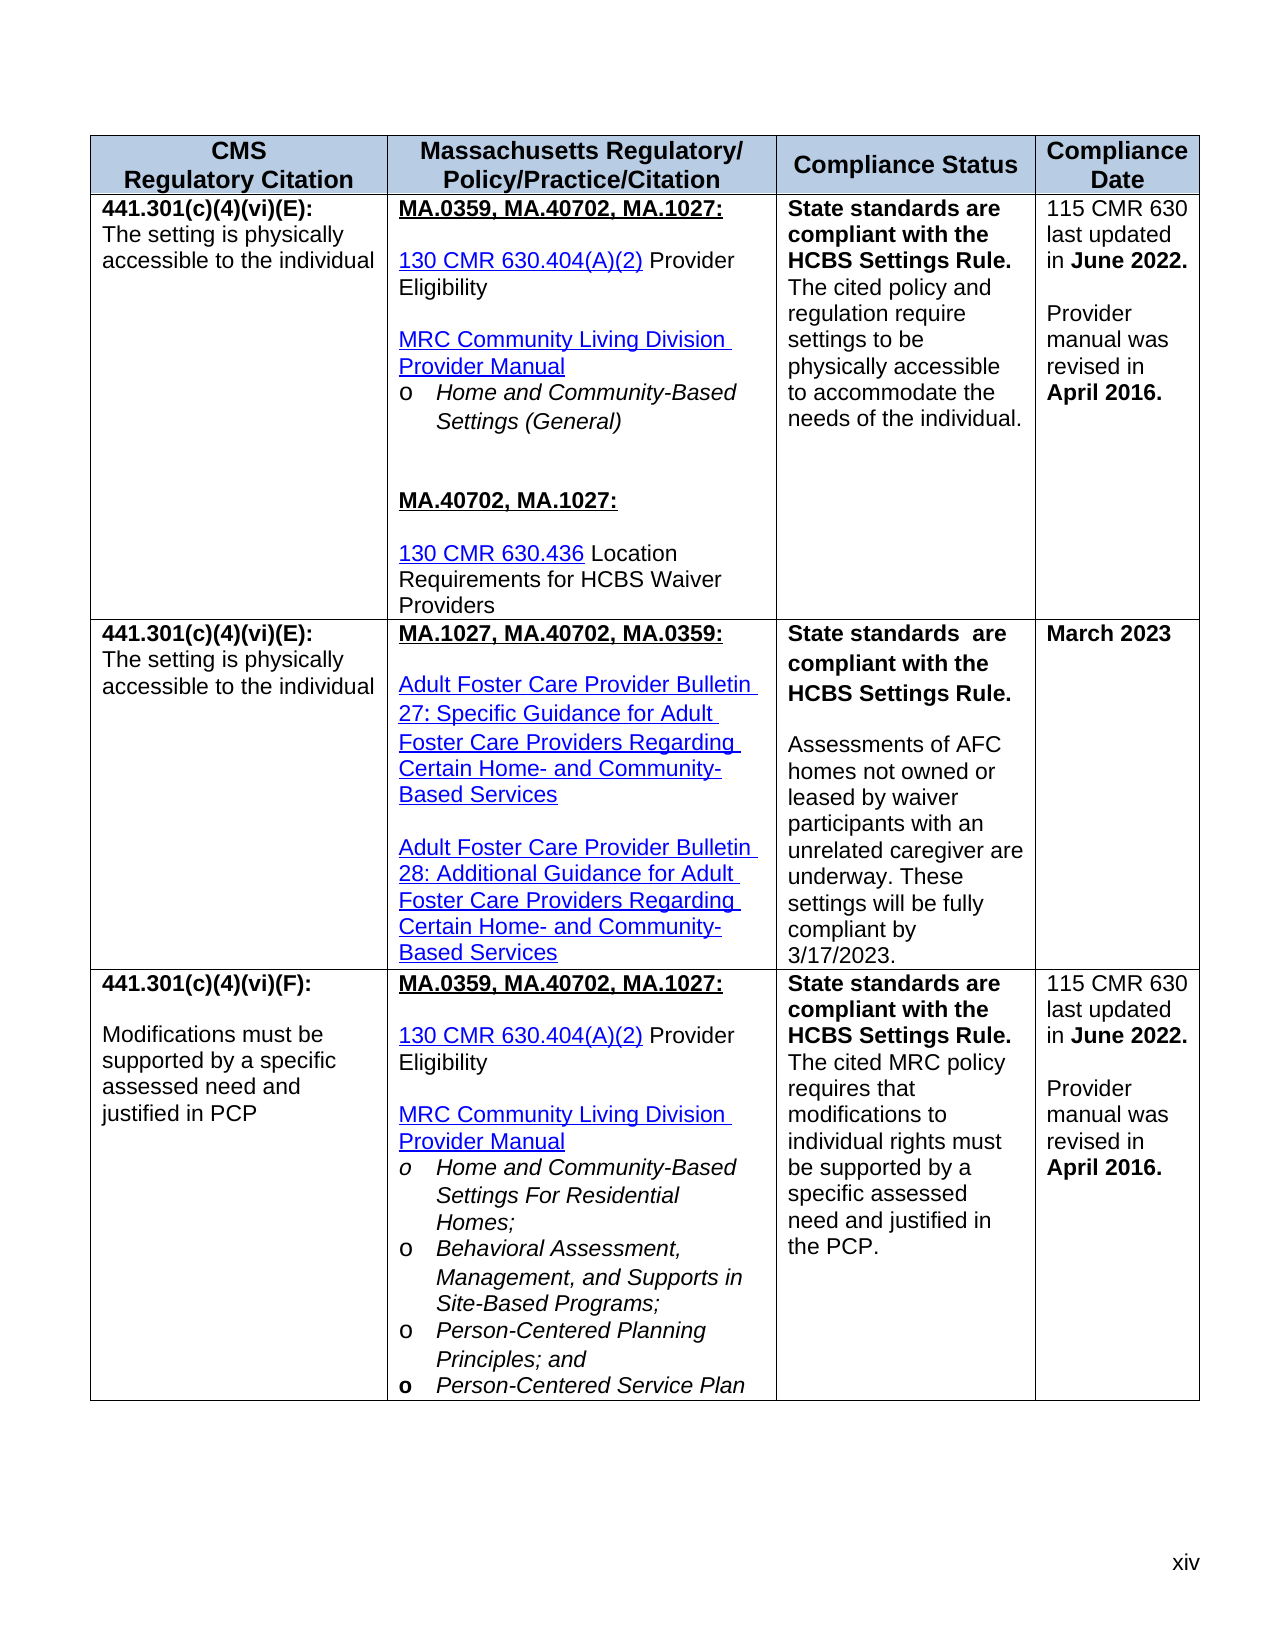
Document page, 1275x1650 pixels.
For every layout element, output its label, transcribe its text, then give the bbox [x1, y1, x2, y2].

table_cell MA.0359, MA.40702, MA.1027: 130 CMR 630.404(A)(2) Provider Eligibility Home and Community-Based Settings (General) MA.40702, MA.1027: 130 CMR 630.436 Location Requirements for HCBS Waiver Providers [388, 195, 776, 619]
table_cell MA.1027, MA.40702, MA.0359: Adult Foster Care Provider Bulletin 27: Specific Guidance for Adult Foster Care Providers Regarding Certain Home- and Community-Based Services Adult Foster Care Provider Bulletin 28: Additional Guidance for Adult Foster Care Providers Regarding Certain Home- and Community-Based Services [388, 620, 776, 968]
table_header CMS Regulatory Citation [91, 136, 387, 193]
table_cell 115 CMR 630 last updated in June 2022. Provider manual was revised in April 2016. [1036, 195, 1199, 619]
table_cell March 2023 [1036, 620, 1199, 968]
table_header Massachusetts Regulatory/ Policy/Practice/Citation [388, 136, 776, 193]
table_header Compliance Date [1036, 136, 1199, 193]
table_cell State standards are compliant with the HCBS Settings Rule. The cited policy and regulation require settings to be physically accessible to accommodate the needs of the individual. [777, 195, 1035, 619]
table_cell 115 CMR 630 last updated in June 2022. Provider manual was revised in April 2016. [1036, 970, 1199, 1400]
table_cell State standards are compliant with the HCBS Settings Rule. Assessments of AFC homes not owned or leased by waiver participants with an unrelated caregiver are underway. These settings will be fully compliant by 3/17/2023. [777, 620, 1035, 968]
table_header Compliance Status [777, 136, 1035, 193]
table_cell 441.301(c)(4)(vi)(E): The setting is physically accessible to the individual [91, 195, 387, 619]
table_cell 441.301(c)(4)(vi)(E): The setting is physically accessible to the individual [91, 620, 387, 968]
table_cell State standards are compliant with the HCBS Settings Rule. The cited MRC policy requires that modifications to individual rights must be supported by a specific assessed need and justified in the PCP. [777, 970, 1035, 1400]
table_cell MA.0359, MA.40702, MA.1027: 130 CMR 630.404(A)(2) Provider Eligibility Home and Community-Based Settings For Residential Homes; Behavioral Assessment, Management, and Supports in Site-Based Programs; Person-Centered Planning Principles; and Person-Centered Service Plan [388, 970, 776, 1400]
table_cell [91, 970, 387, 1400]
